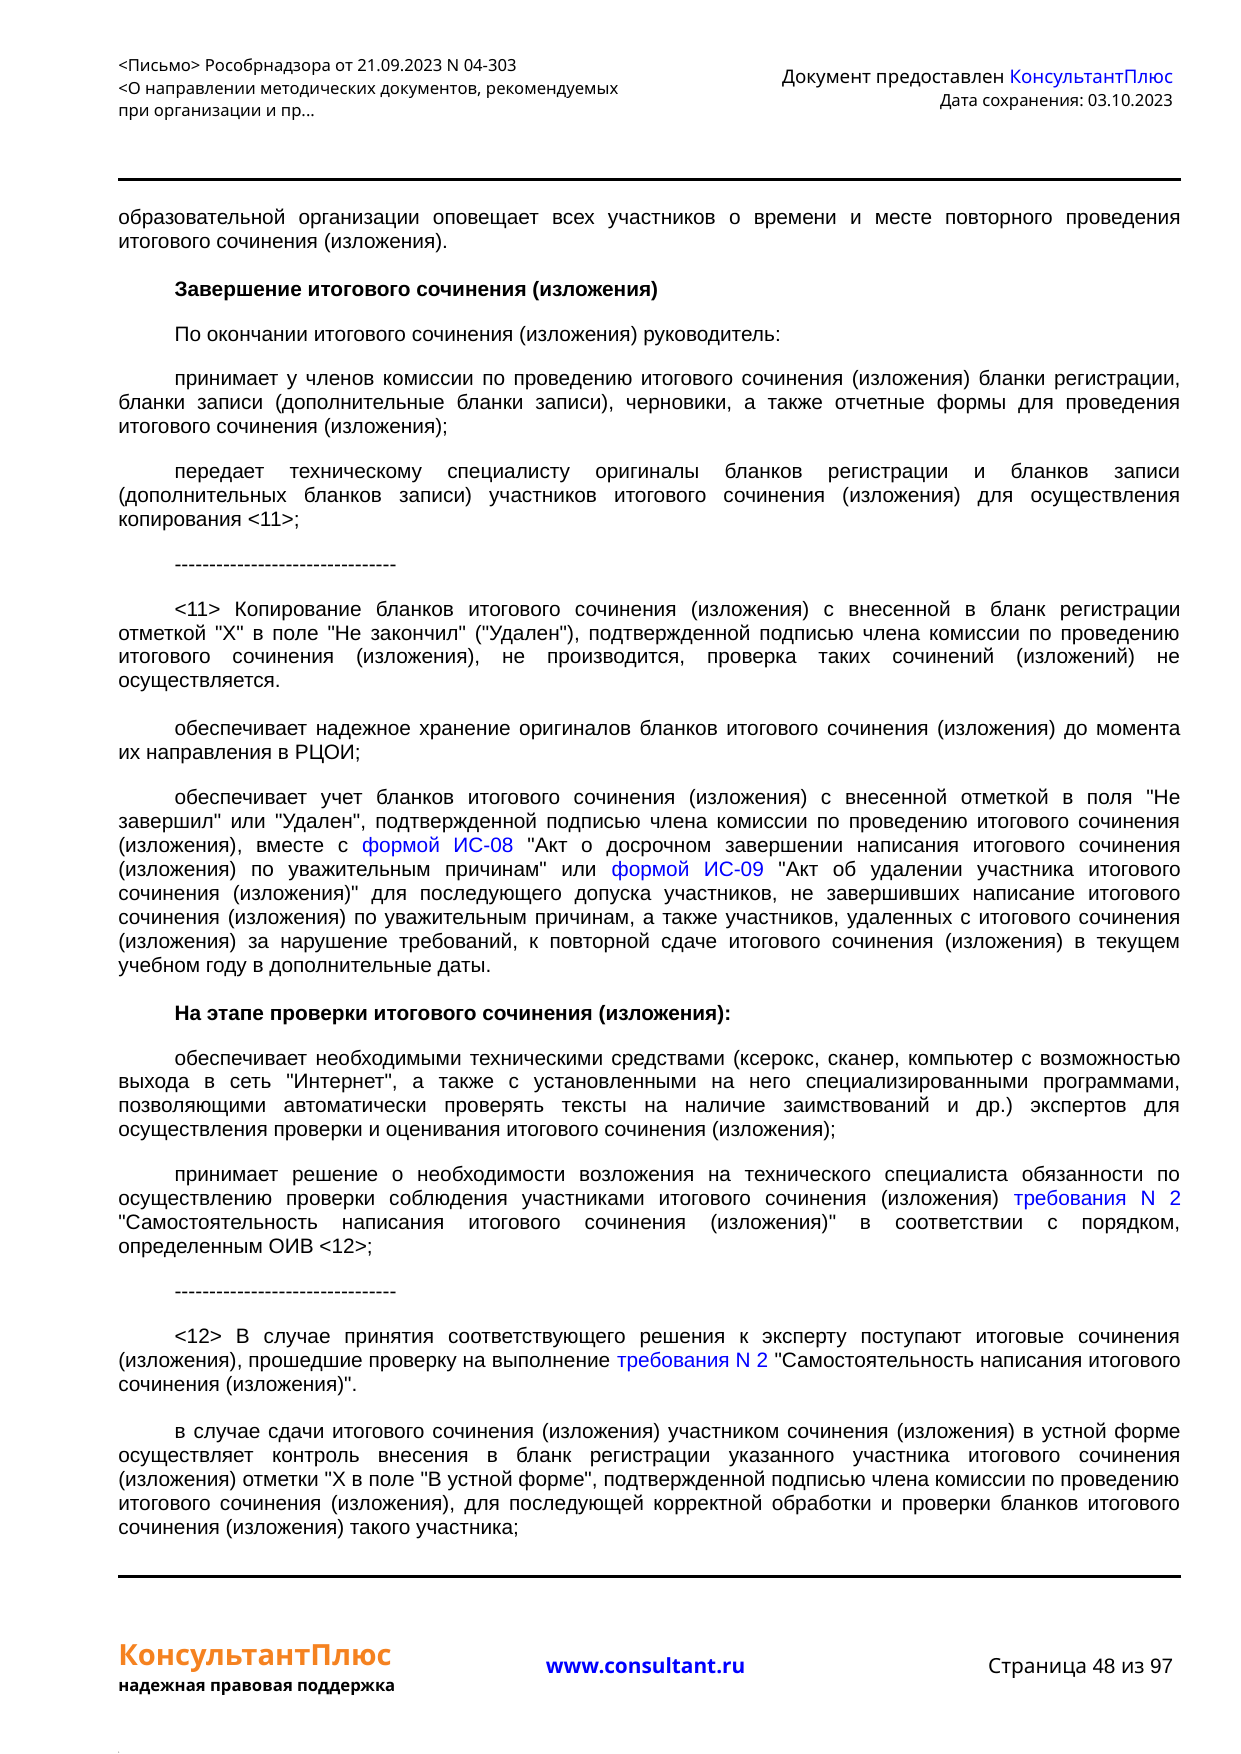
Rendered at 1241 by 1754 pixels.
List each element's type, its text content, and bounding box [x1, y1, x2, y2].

text обеспечивает учет бланков итогового сочинения (изложения) с внесенной отметкой в поля "Не завершил" или "Удален", подтвержденной подписью члена комиссии по проведению итогового сочинения (изложения), вместе с формой ИС-08 "Акт о досрочном завершении написания итогового сочинения (изложения) по уважительным причинам" или формой ИС-09 "Акт об удалении участника итогового сочинения (изложения)" для последующего допуска участников, не завершивших написание итогового сочинения (изложения) по уважительным причинам, а также участников, удаленных с итогового сочинения (изложения) за нарушение требований, к повторной сдаче итогового сочинения (изложения) в текущем учебном году в дополнительные даты. [118, 785, 1181, 977]
text передает техническому специалисту оригиналы бланков регистрации и бланков записи (дополнительных бланков записи) участников итогового сочинения (изложения) для осуществления копирования <11>; [118, 459, 1181, 531]
text обеспечивает необходимыми техническими средствами (ксерокс, сканер, компьютер с возможностью выхода в сеть "Интернет", а также с установленными на него специализированными программами, позволяющими автоматически проверять тексты на наличие заимствований и др.) экспертов для осуществления проверки и оценивания итогового сочинения (изложения); [118, 1045, 1181, 1141]
text в случае сдачи итогового сочинения (изложения) участником сочинения (изложения) в устной форме осуществляет контроль внесения в бланк регистрации указанного участника итогового сочинения (изложения) отметки "X в поле "В устной форме", подтвержденной подписью члена комиссии по проведению итогового сочинения (изложения), для последующей корректной обработки и проверки бланков итогового сочинения (изложения) такого участника; [118, 1419, 1181, 1539]
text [118, 205, 1181, 253]
text По окончании итогового сочинения (изложения) руководитель: [118, 321, 1181, 345]
title На этапе проверки итогового сочинения (изложения): [118, 1001, 1181, 1024]
text принимает у членов комиссии по проведению итогового сочинения (изложения) бланки регистрации, бланки записи (дополнительные бланки записи), черновики, а также отчетные формы для проведения итогового сочинения (изложения); [118, 366, 1181, 438]
text <12> В случае принятия соответствующего решения к эксперту поступают итоговые сочинения (изложения), прошедшие проверку на выполнение требования N 2 "Самостоятельность написания итогового сочинения (изложения)". [118, 1323, 1181, 1395]
text -------------------------------- [118, 552, 1181, 576]
text -------------------------------- [118, 1279, 1181, 1303]
text <11> Копирование бланков итогового сочинения (изложения) с внесенной в бланк регистрации отметкой "X" в поле "Не закончил" ("Удален"), подтвержденной подписью члена комиссии по проведению итогового сочинения (изложения), не производится, проверка таких сочинений (изложений) не осуществляется. [118, 596, 1181, 692]
title Завершение итогового сочинения (изложения) [118, 277, 1181, 301]
text обеспечивает надежное хранение оригиналов бланков итогового сочинения (изложения) до момента их направления в РЦОИ; [118, 716, 1181, 764]
text принимает решение о необходимости возложения на технического специалиста обязанности по осуществлению проверки соблюдения участниками итогового сочинения (изложения) требования N 2 "Самостоятельность написания итогового сочинения (изложения)" в соответствии с порядком, определенным ОИВ <12>; [118, 1162, 1181, 1258]
